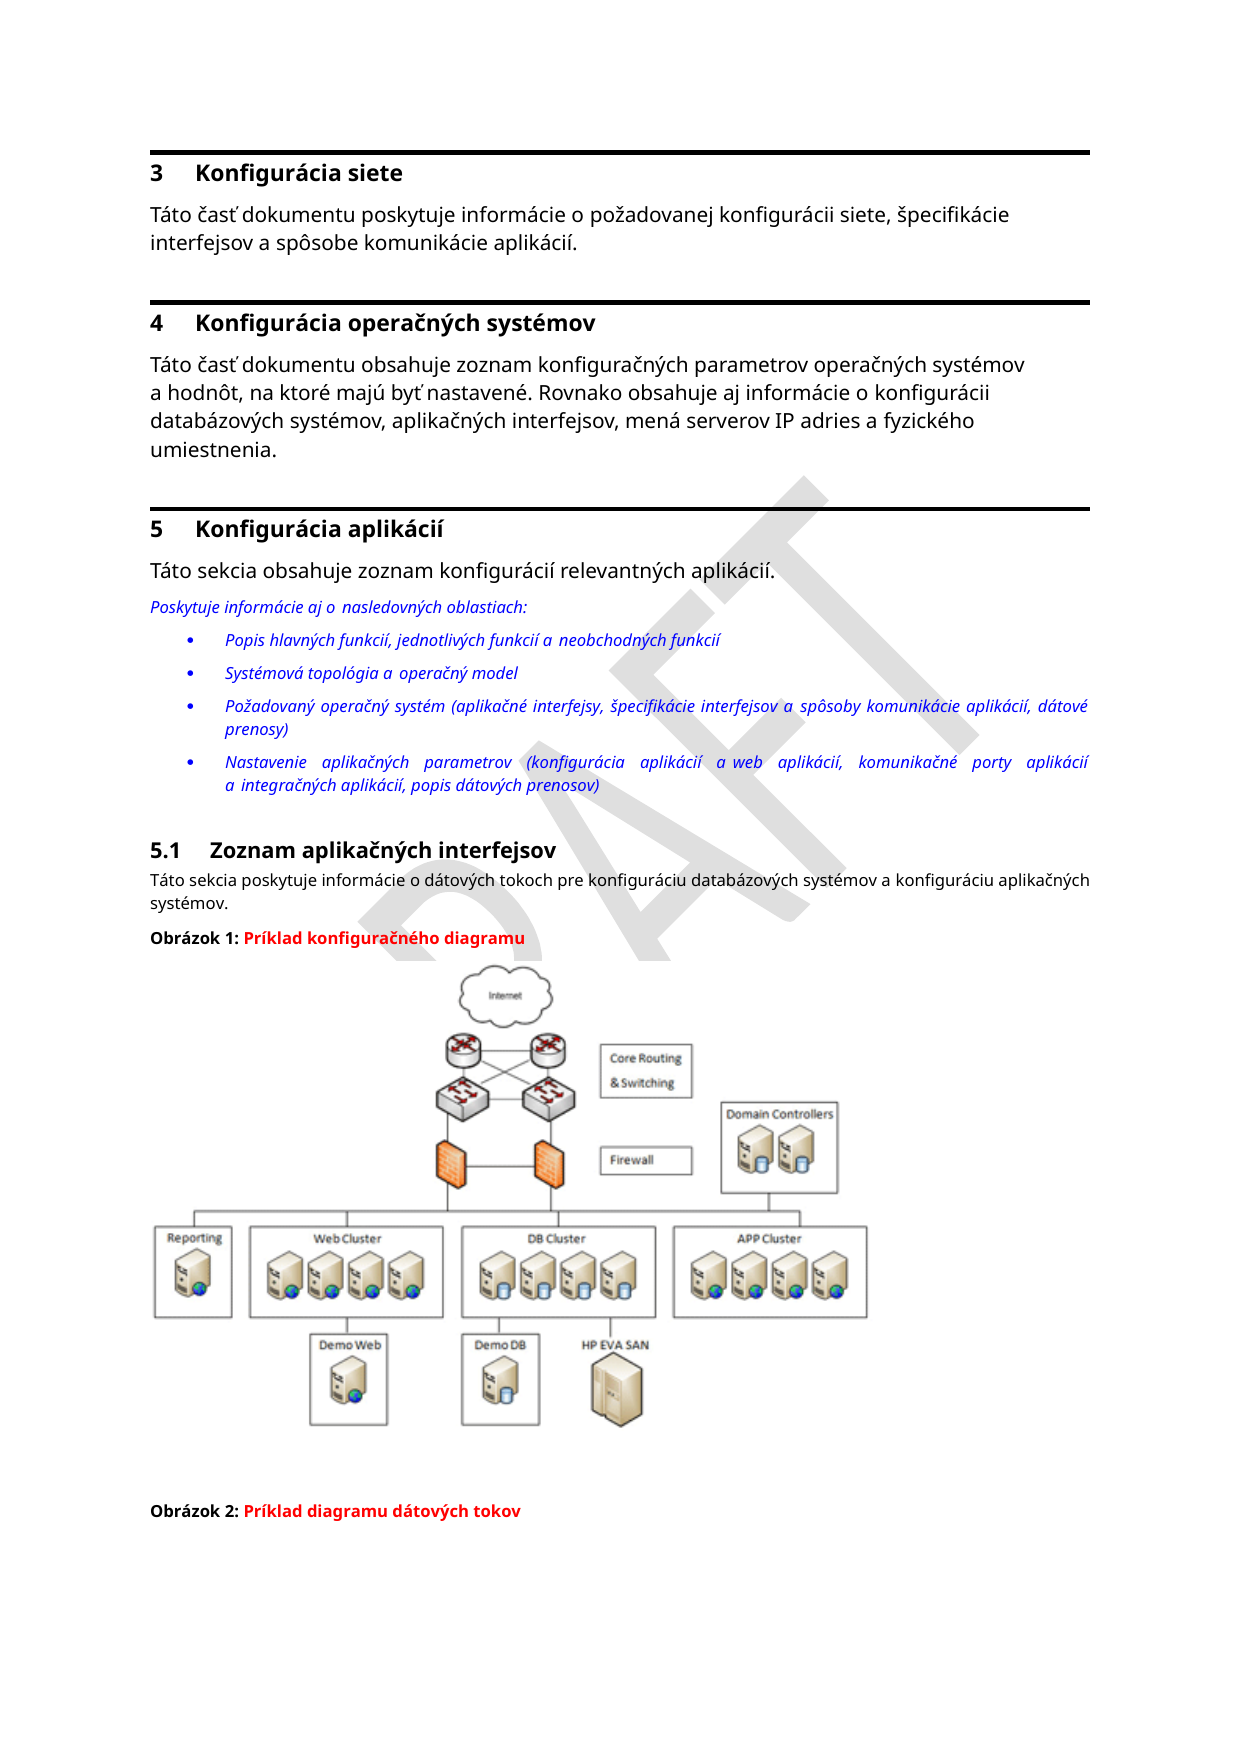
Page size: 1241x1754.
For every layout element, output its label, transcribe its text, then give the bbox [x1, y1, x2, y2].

text Obrázok 2: Príklad diagramu dátových tokov [150, 1500, 1090, 1523]
text Táto časť dokumentu obsahuje zoznam konfiguračných parametrov operačných systémov a hodnôt, na ktoré majú byť nastavené. Rovnako obsahuje aj informácie o konfigurácii databázových systémov, aplikačných interfejsov, mená serverov IP adries a fyzického umiestnenia. [150, 350, 1090, 463]
subtitle Zoznam aplikačných interfejsov [150, 835, 1090, 864]
list Nastavenie aplikačných parametrov (konfigurácia aplikácií a web aplikácií, komunikačné porty aplikácií a integračných aplikácií, popis dátových prenosov) [187, 751, 1090, 796]
picture [150, 961, 874, 1431]
subtitle Konfigurácia aplikácií [150, 511, 1090, 545]
list Požadovaný operačný systém (aplikačné interfejsy, špecifikácie interfejsov a spôsoby komunikácie aplikácií, dátové prenosy) [187, 695, 1090, 740]
text Táto sekcia poskytuje informácie o dátových tokoch pre konfiguráciu databázových systémov a konfiguráciu aplikačných systémov. [150, 869, 1090, 914]
subtitle Konfigurácia operačných systémov [150, 305, 1090, 338]
text Poskytuje informácie aj o nasledovných oblastiach: [150, 595, 1090, 618]
text Obrázok 1: Príklad konfiguračného diagramu [150, 927, 1090, 949]
subtitle Konfigurácia siete [150, 155, 1090, 188]
text Táto sekcia obsahuje zoznam konfigurácií relevantných aplikácií. [150, 556, 1090, 585]
list Popis hlavných funkcií, jednotlivých funkcií a neobchodných funkcií [187, 628, 1090, 651]
text Táto časť dokumentu poskytuje informácie o požadovanej konfigurácii siete, špecifikácie interfejsov a spôsobe komunikácie aplikácií. [150, 200, 1090, 257]
list Systémová topológia a operačný model [187, 662, 1090, 684]
